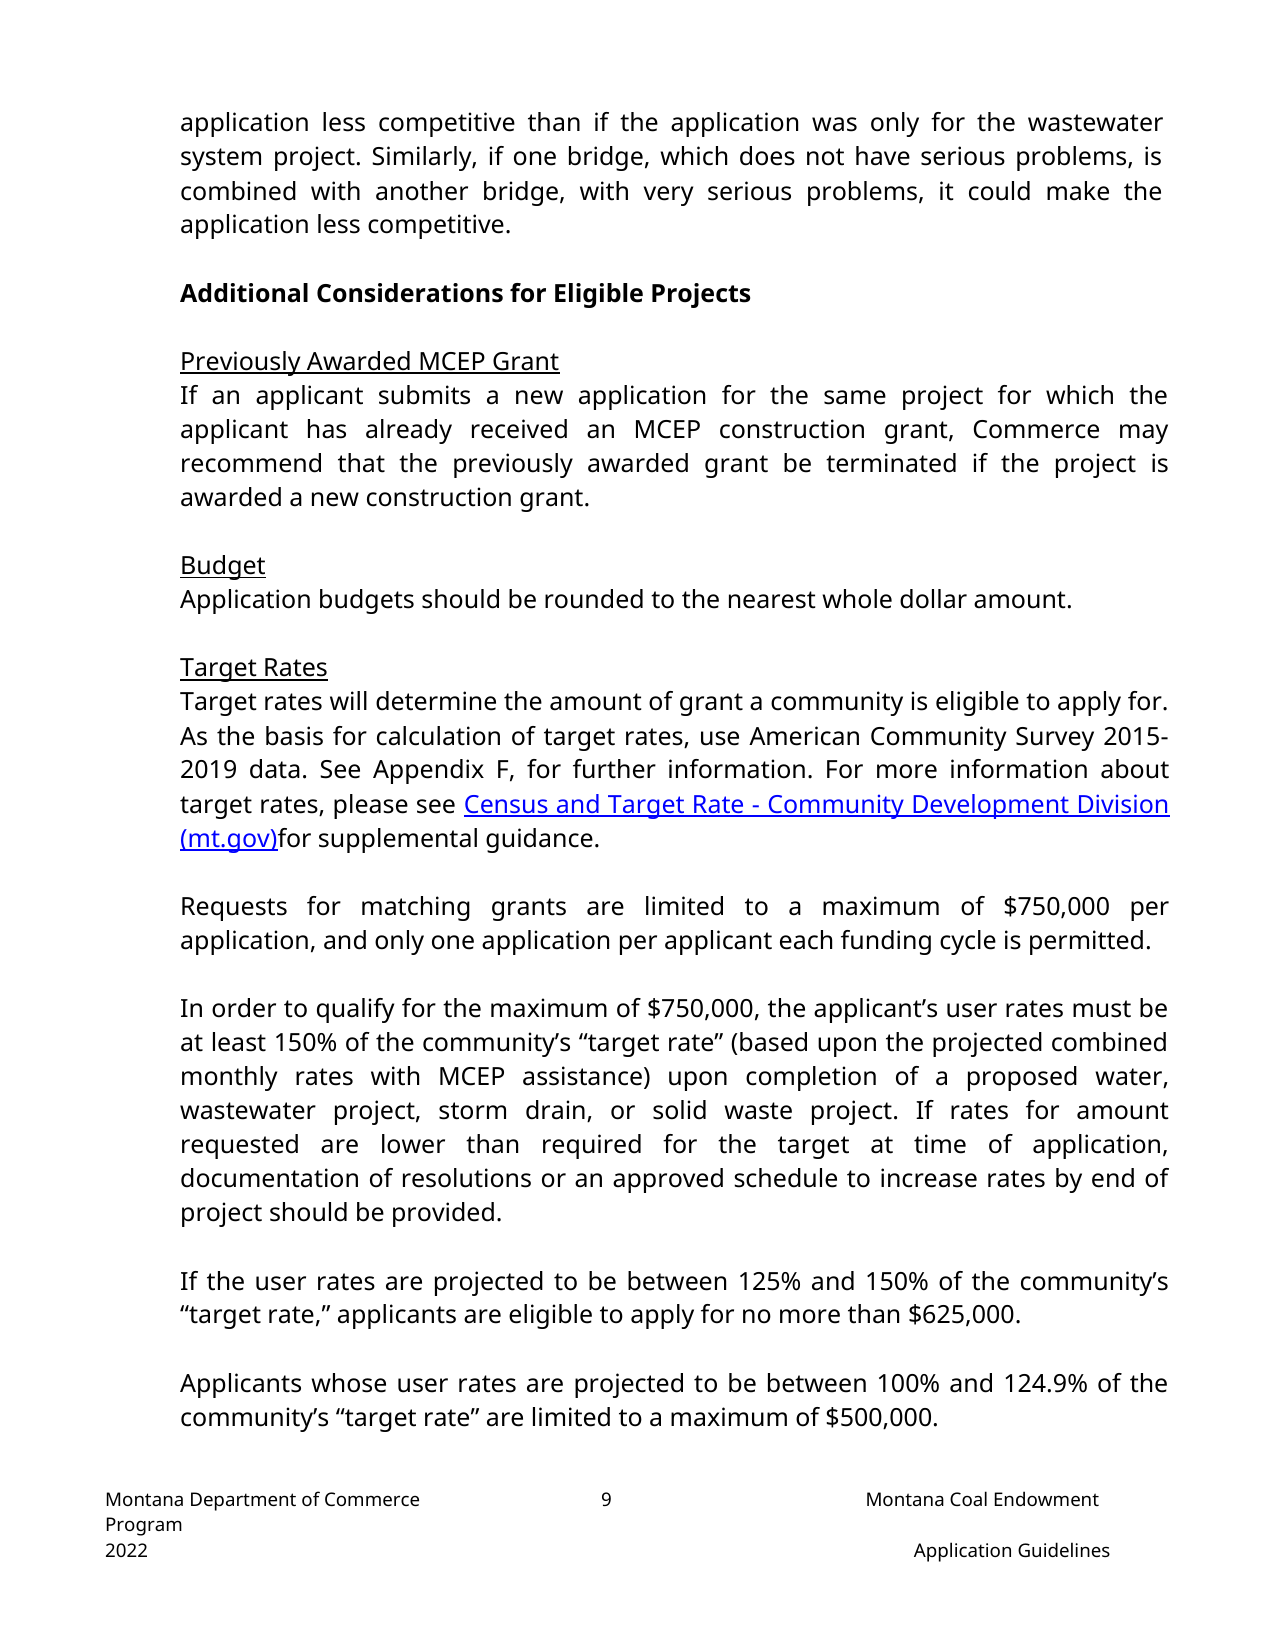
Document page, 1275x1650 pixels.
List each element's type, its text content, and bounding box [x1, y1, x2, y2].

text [180, 105, 1164, 241]
text Applicants whose user rates are projected to be between 100% and 124.9% of the community’s “target rate” are limited to a maximum of $500,000. [180, 1365, 1170, 1433]
text If an applicant submits a new application for the same project for which the applicant has already received an MCEP construction grant, Commerce may recommend that the previously awarded grant be terminated if the project is awarded a new construction grant. [180, 377, 1170, 514]
text In order to qualify for the maximum of $750,000, the applicant’s user rates must be at least 150% of the community’s “target rate” (based upon the projected combined monthly rates with MCEP assistance) upon completion of a proposed water, wastewater project, storm drain, or solid waste project. If rates for amount requested are lower than required for the target at time of application, documentation of resolutions or an approved schedule to increase rates by end of project should be provided. [180, 991, 1170, 1229]
text Requests for matching grants are limited to a maximum of $750,000 per application, and only one application per applicant each funding cycle is permitted. [180, 888, 1170, 957]
text Additional Considerations for Eligible Projects [180, 275, 1170, 309]
text Application budgets should be rounded to the nearest whole dollar amount. [180, 582, 1170, 616]
text If the user rates are projected to be between 125% and 150% of the community’s “target rate,” applicants are eligible to apply for no more than $625,000. [180, 1263, 1170, 1331]
text Target Rates [180, 650, 1170, 684]
text Previously Awarded MCEP Grant [180, 343, 1170, 377]
text Target rates will determine the amount of grant a community is eligible to apply for. As the basis for calculation of target rates, use American Community Survey 2015-2019 data. See Appendix F, for further information. For more information about target rates, please see Census and Target Rate - Community Development Division (mt.gov)for supplemental guidance. [180, 684, 1170, 854]
text Budget [180, 548, 1170, 582]
